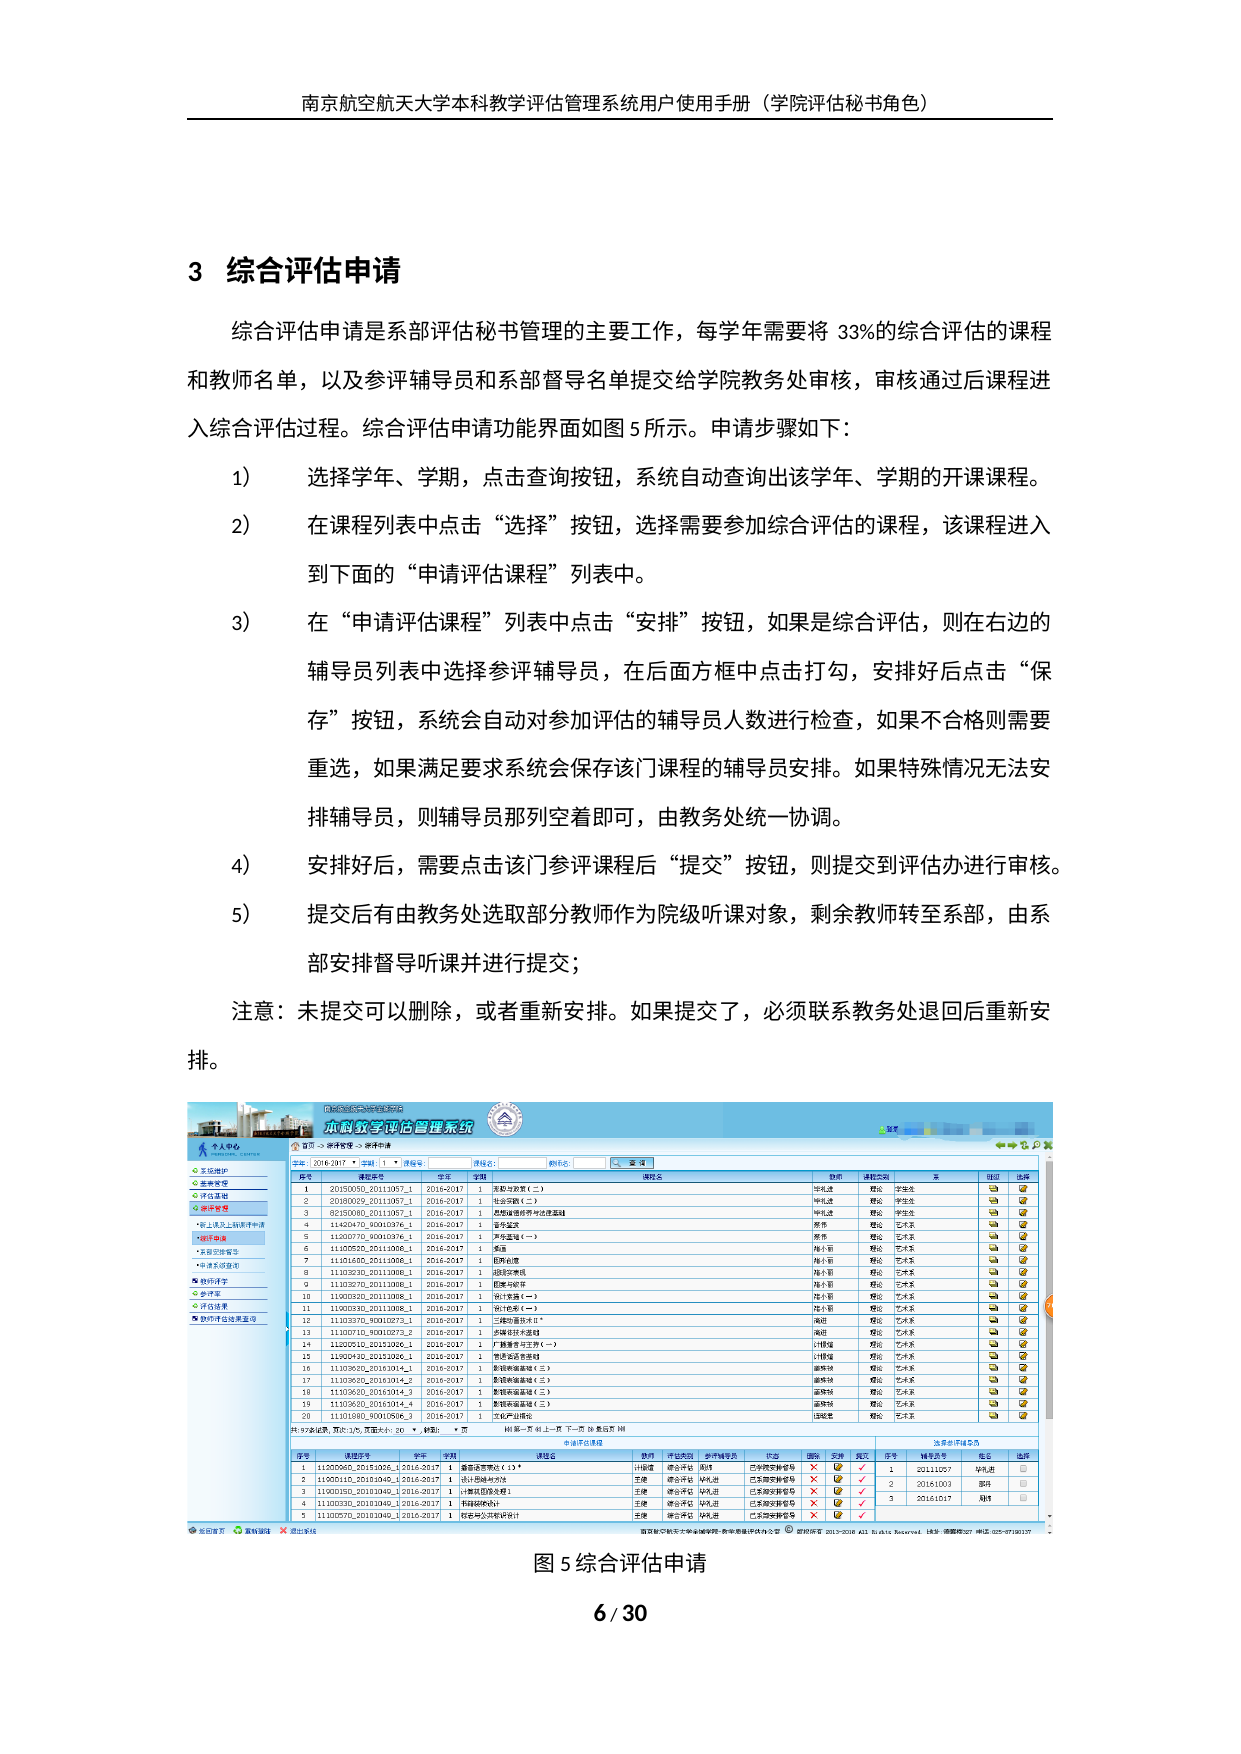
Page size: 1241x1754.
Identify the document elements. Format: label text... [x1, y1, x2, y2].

list 安排好后，需要点击该门参评课程后“提交”按钮，则提交到评估办进行审核。 [231, 848, 1053, 881]
list 在“申请评估课程”列表中点击“安排”按钮，如果是综合评估，则在右边的辅导员列表中选择参评辅导员，在后面方框中点击打勾，安排好后点击“保存”按钮，系统会自动对参加评估的辅导员人数进行检查，如果不合格则需要重选，如果满足要求系统会保存该门课程的辅导员安排。如果特殊情况无法安排辅导员，则辅导员那列空着即可，由教务处统一协调。 [231, 605, 1053, 832]
picture [187, 1102, 1053, 1534]
list 在课程列表中点击“选择”按钮，选择需要参加综合评估的课程，该课程进入到下面的“申请评估课程”列表中。 [231, 508, 1053, 589]
text 注意：未提交可以删除，或者重新安排。如果提交了，必须联系教务处退回后重新安排。 [187, 993, 1053, 1075]
list 提交后有由教务处选取部分教师作为院级听课对象，剩余教师转至系部，由系部安排督导听课并进行提交； [231, 896, 1053, 978]
list 综合评估申请 [187, 236, 1053, 301]
list 选择学年、学期，点击查询按钮，系统自动查询出该学年、学期的开课课程。 [231, 459, 1053, 492]
text 图5综合评估申请 [187, 1546, 1053, 1578]
text 综合评估申请是系部评估秘书管理的主要工作，每学年需要将33%的综合评估的课程和教师名单，以及参评辅导员和系部督导名单提交给学院教务处审核，审核通过后课程进入综合评估过程。综合评估申请功能界面如图5所示。申请步骤如下： [187, 313, 1053, 443]
